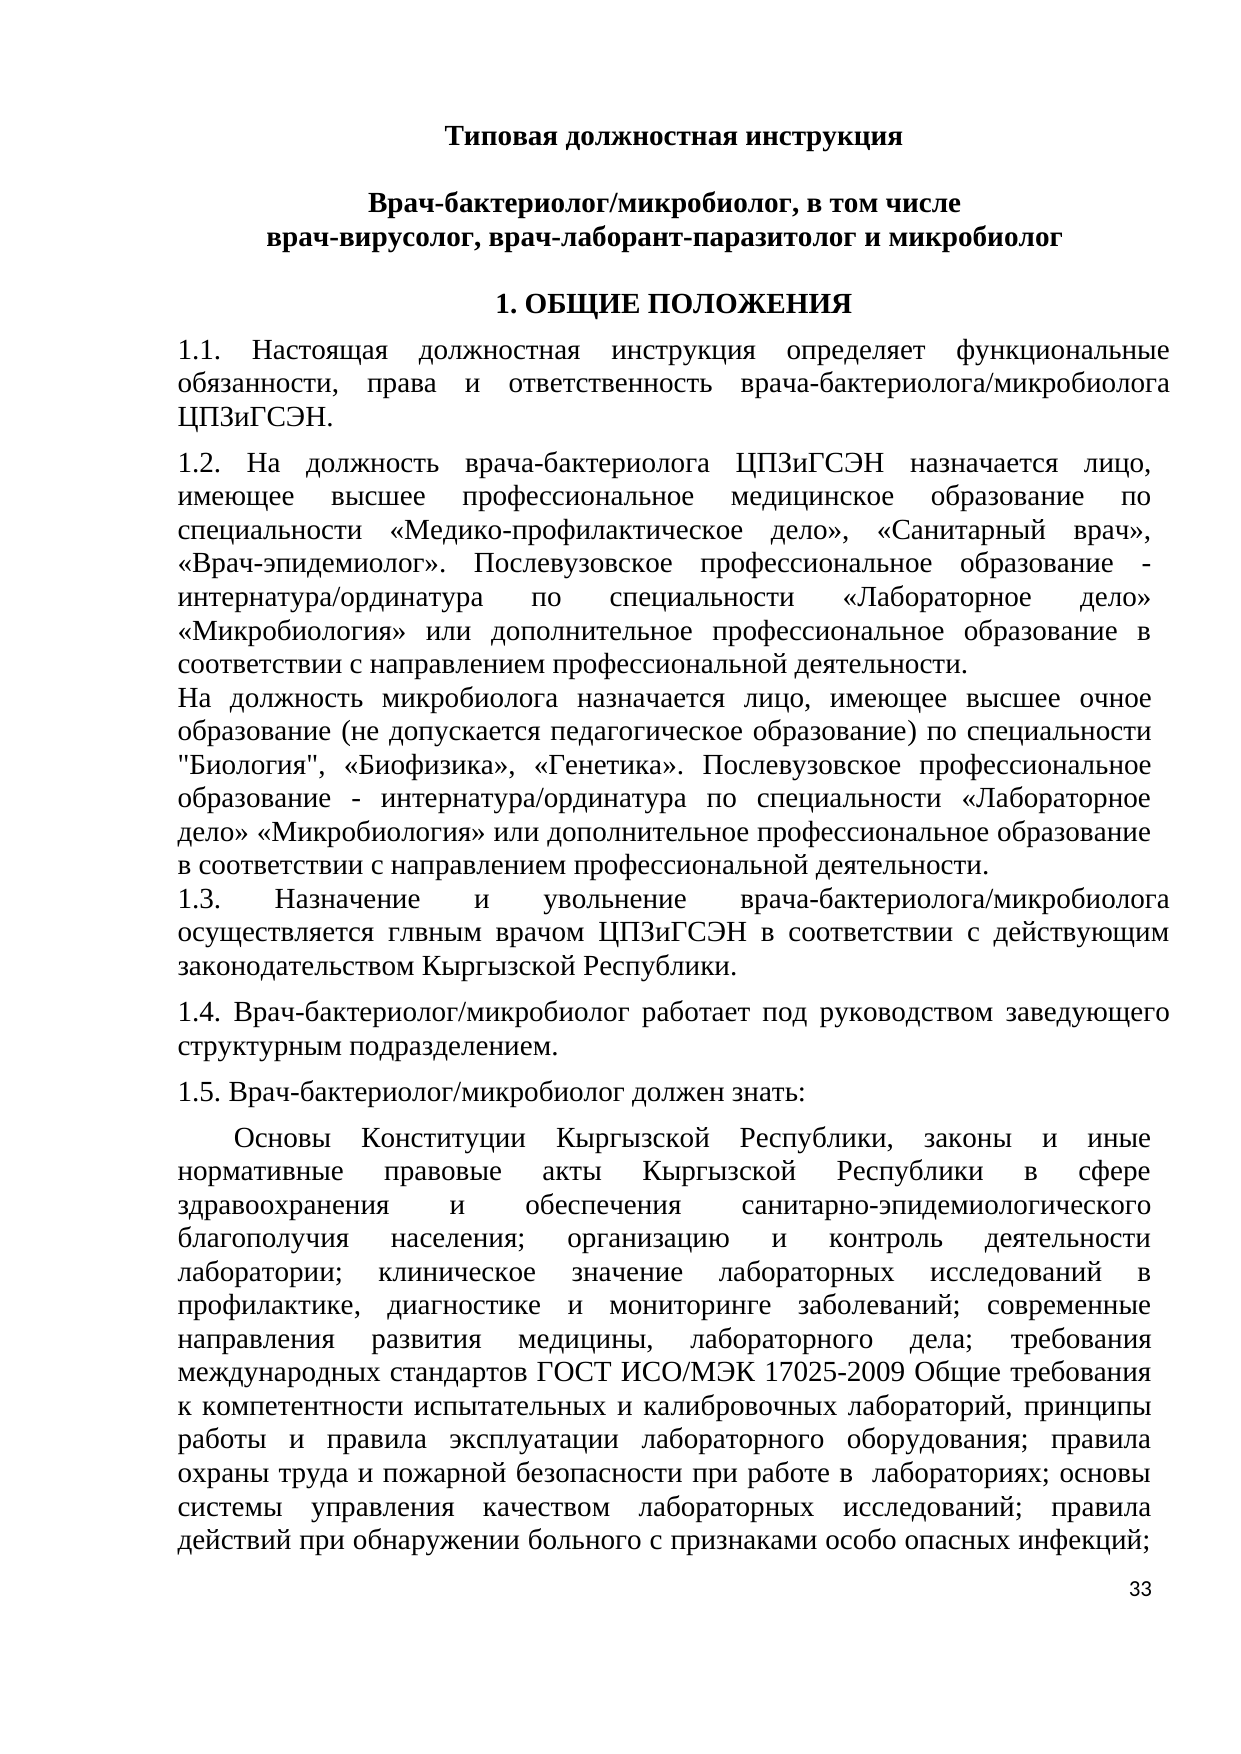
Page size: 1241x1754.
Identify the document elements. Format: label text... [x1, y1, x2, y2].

text На должность микробиолога назначается лицо, имеющее высшее очное образование (не допускается педагогическое образование) по специальности "Биология", «Биофизика», «Генетика». Послевузовское профессиональное образование - интернатура/ординатура по специальности «Лабораторное дело» «Микробиология» или дополнительное профессиональное образование в соответствии с направлением профессиональной деятельности. [177, 680, 1152, 881]
text врач-вирусолог, врач-лаборант-паразитолог и микробиолог [177, 219, 1152, 252]
text 1. ОБЩИЕ ПОЛОЖЕНИЯ [177, 286, 1170, 319]
text 1.3. Назначение и увольнение врача-бактериолога/микробиолога осуществляется глвным врачом ЦПЗиГСЭН в соответствии с действующим законодательством Кыргызской Республики. [177, 881, 1170, 982]
text Типовая должностная инструкция [177, 118, 1170, 152]
text 1.4. Врач-бактериолог/микробиолог работает под руководством заведующего структурным подразделением. [177, 994, 1170, 1061]
text 1.5. Врач-бактериолог/микробиолог должен знать: [177, 1074, 1170, 1107]
text 1.2. На должность врача-бактериолога ЦПЗиГСЭН назначается лицо, имеющее высшее профессиональное медицинское образование по специальности «Медико-профилактическое дело», «Санитарный врач», «Врач-эпидемиолог». Послевузовское профессиональное образование - интернатура/ординатура по специальности «Лабораторное дело» «Микробиология» или дополнительное профессиональное образование в соответствии с направлением профессиональной деятельности. [177, 445, 1152, 680]
text Врач-бактериолог/микробиолог, в том числе [177, 185, 1152, 219]
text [177, 1120, 1152, 1556]
text 1.1. Настоящая должностная инструкция определяет функциональные обязанности, права и ответственность врача-бактериолога/микробиолога ЦПЗиГСЭН. [177, 332, 1170, 432]
